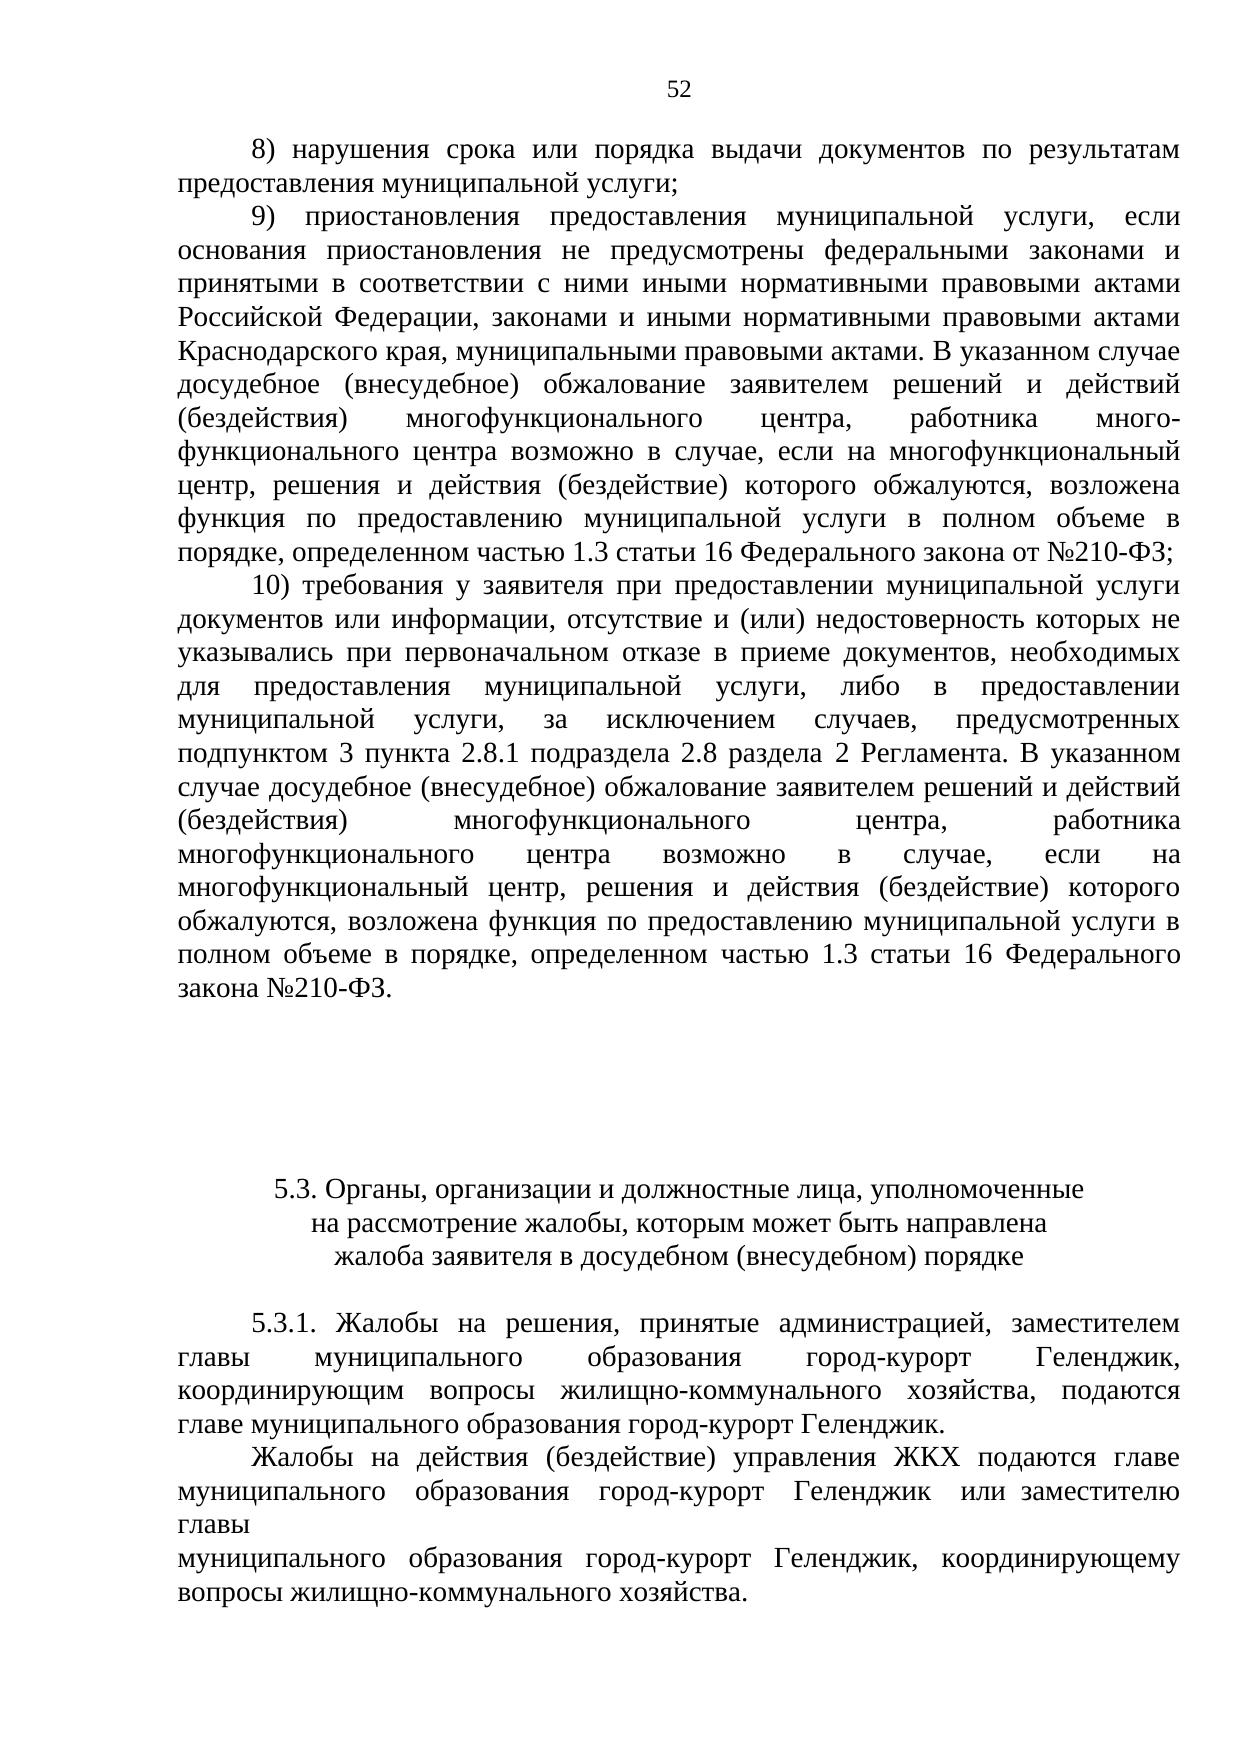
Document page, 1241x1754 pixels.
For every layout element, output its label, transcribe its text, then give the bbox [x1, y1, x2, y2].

text Жалобы на действия (бездействие) управления ЖКХ подаются главе муниципального образования город-курорт Геленджик или заместителю главы [177, 1439, 1181, 1540]
text 5.3. Органы, организации и должностные лица, уполномоченные [177, 1171, 1181, 1205]
text 5.3.1. Жалобы на решения, принятые администрацией, заместителем главы муниципального образования город-курорт Геленджик, координирующим вопросы жилищно-коммунального хозяйства, подаются главе муниципального образования город-курорт Геленджик. [177, 1305, 1181, 1439]
text муниципального образования город-курорт Геленджик, координирующему вопросы жилищно-коммунального хозяйства. [177, 1540, 1181, 1607]
text 10) требования у заявителя при предоставлении муниципальной услуги документов или информации, отсутствие и (или) недостоверность которых не указывались при первоначальном отказе в приеме документов, необходимых для предоставления муниципальной услуги, либо в предоставлении муниципальной услуги, за исключением случаев, предусмотренных подпунктом 3 пункта 2.8.1 подраздела 2.8 раздела 2 Регламента. В указанном случае досудебное (внесудебное) обжалование заявителем решений и действий (бездействия) многофункционального центра, работника многофункционального центра возможно в случае, если на многофункциональный центр, решения и действия (бездействие) которого обжалуются, возложена функция по предоставлению муниципальной услуги в полном объеме в порядке, определенном частью 1.3 статьи 16 Федерального закона №210-ФЗ. [177, 567, 1181, 1003]
text 9) приостановления предоставления муниципальной услуги, если основания приостановления не предусмотрены федеральными законами и принятыми в соответствии с ними иными нормативными правовыми актами Российской Федерации, законами и иными нормативными правовыми актами Краснодарского края, муниципальными правовыми актами. В указанном случае досудебное (внесудебное) обжалование заявителем решений и действий (бездействия) многофункционального центра, работника много-функционального центра возможно в случае, если на многофункциональный центр, решения и действия (бездействие) которого обжалуются, возложена функция по предоставлению муниципальной услуги в полном объеме в порядке, определенном частью 1.3 статьи 16 Федерального закона от №210-ФЗ; [177, 198, 1181, 567]
text жалоба заявителя в досудебном (внесудебном) порядке [177, 1238, 1181, 1272]
text на рассмотрение жалобы, которым может быть направлена [177, 1205, 1181, 1238]
text 8) нарушения срока или порядка выдачи документов по результатам предоставления муниципальной услуги; [177, 131, 1181, 198]
